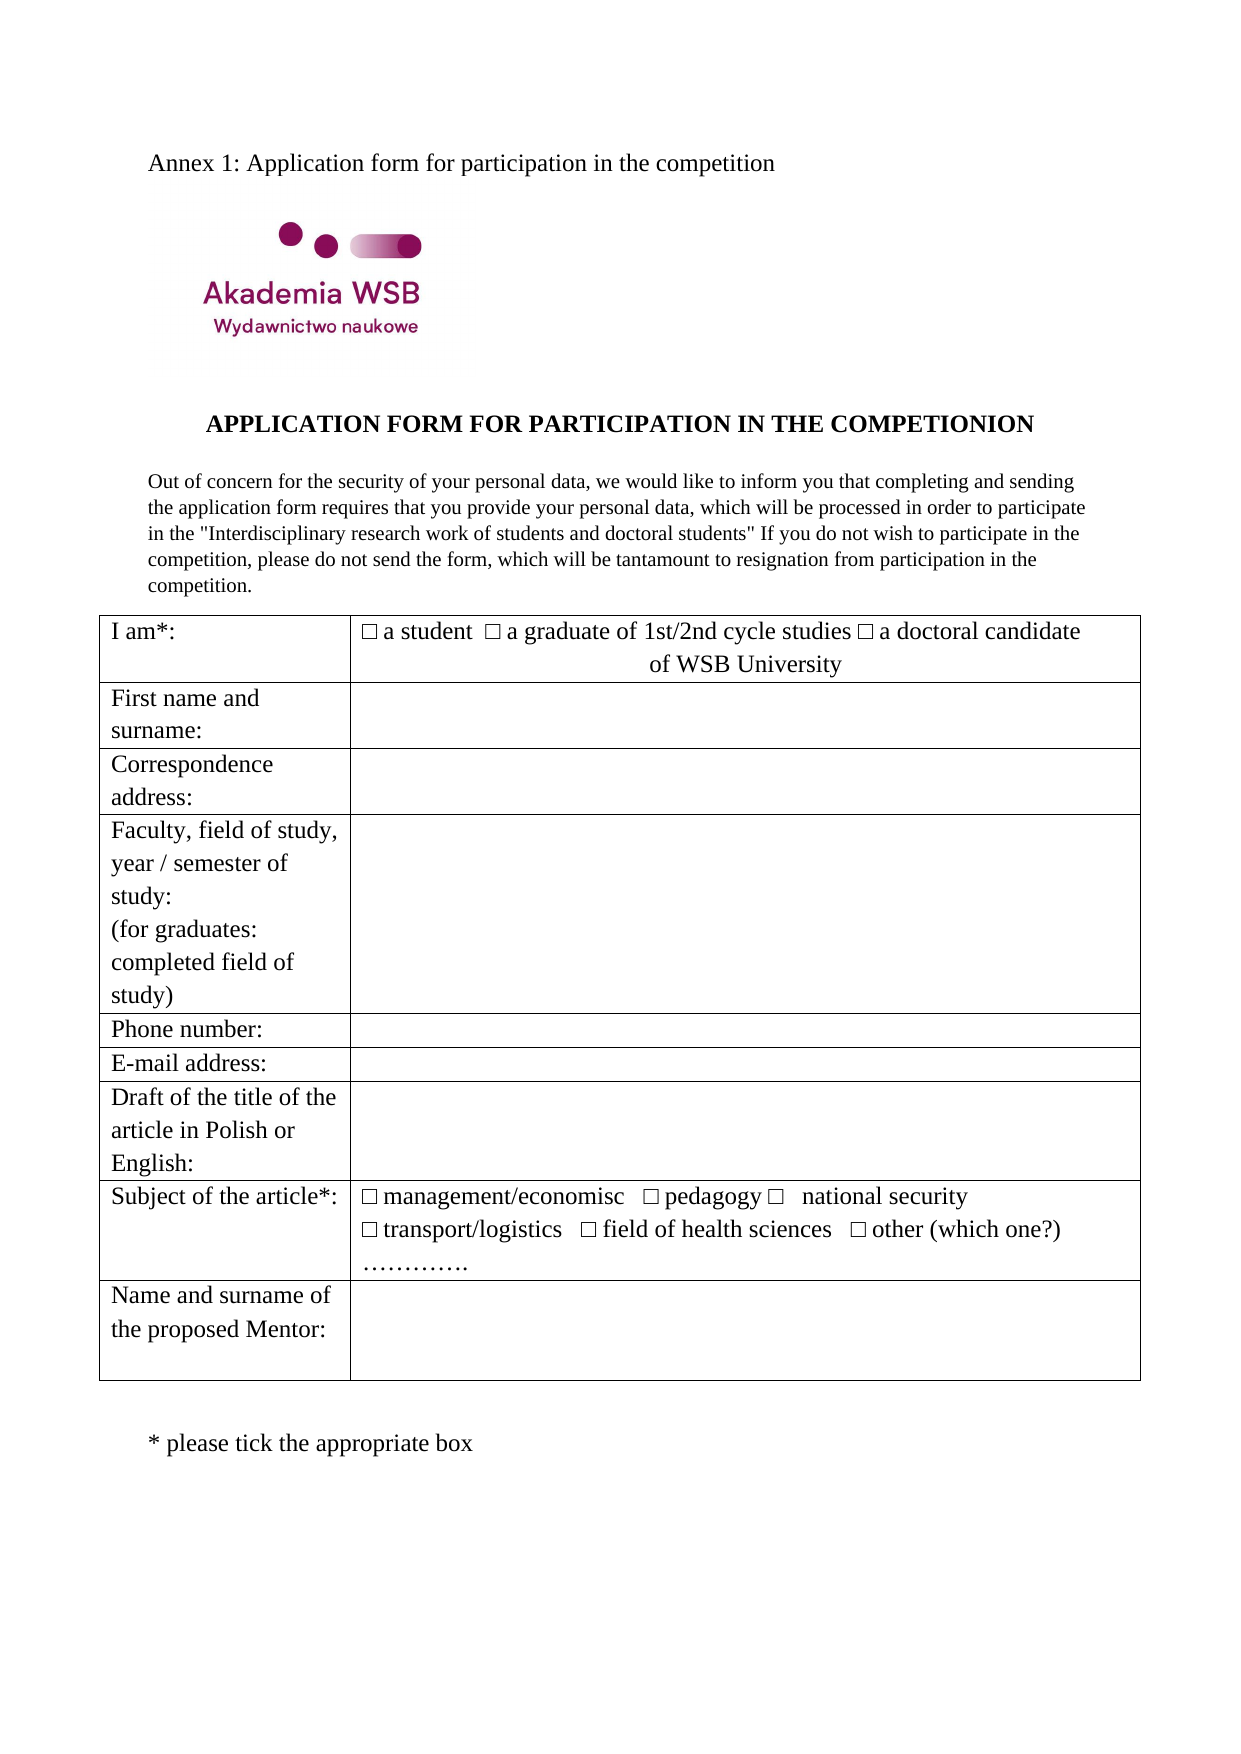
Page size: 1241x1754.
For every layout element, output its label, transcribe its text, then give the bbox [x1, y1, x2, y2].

text Out of concern for the security of your personal data, we would like to inform you that completing and sending the application form requires that you provide your personal data, which will be processed in order to participate in the "Interdisciplinary research work of students and doctoral students" If you do not wish to participate in the competition, please do not send the form, which will be tantamount to resignation from participation in the competition. [148, 469, 1093, 597]
table_cell □ management/economisc □ pedagogy □ national security □ transport/logistics □ field of health sciences □ other (which one?)…………. [351, 1181, 1140, 1279]
picture [147, 176, 476, 377]
table_header I am*: [100, 616, 350, 682]
table_cell Correspondence address: [100, 749, 350, 814]
table_cell [351, 1281, 1140, 1380]
table_header □ a student □ a graduate of 1st/2nd cycle studies □ a doctoral candidate of WSB University [351, 616, 1140, 682]
table_cell [351, 815, 1140, 1013]
table_cell [351, 1082, 1140, 1180]
text * please tick the appropriate box [148, 1428, 1093, 1456]
table_cell Subject of the article*: [100, 1181, 350, 1279]
text APPLICATION FORM FOR PARTICIPATION IN THE COMPETIONION [148, 409, 1093, 465]
table_cell [351, 749, 1140, 814]
table_cell [351, 1048, 1140, 1081]
table_cell E-mail address: [100, 1048, 350, 1081]
table_cell Phone number: [100, 1014, 350, 1047]
table_cell [351, 683, 1140, 748]
table_cell Faculty, field of study, year / semester of study: (for graduates: completed field of study) [100, 815, 350, 1013]
table_cell [351, 1014, 1140, 1047]
table_cell Draft of the title of the article in Polish or English: [100, 1082, 350, 1180]
table_cell Name and surname of the proposed Mentor: [100, 1281, 350, 1380]
table_cell First name and surname: [100, 683, 350, 748]
